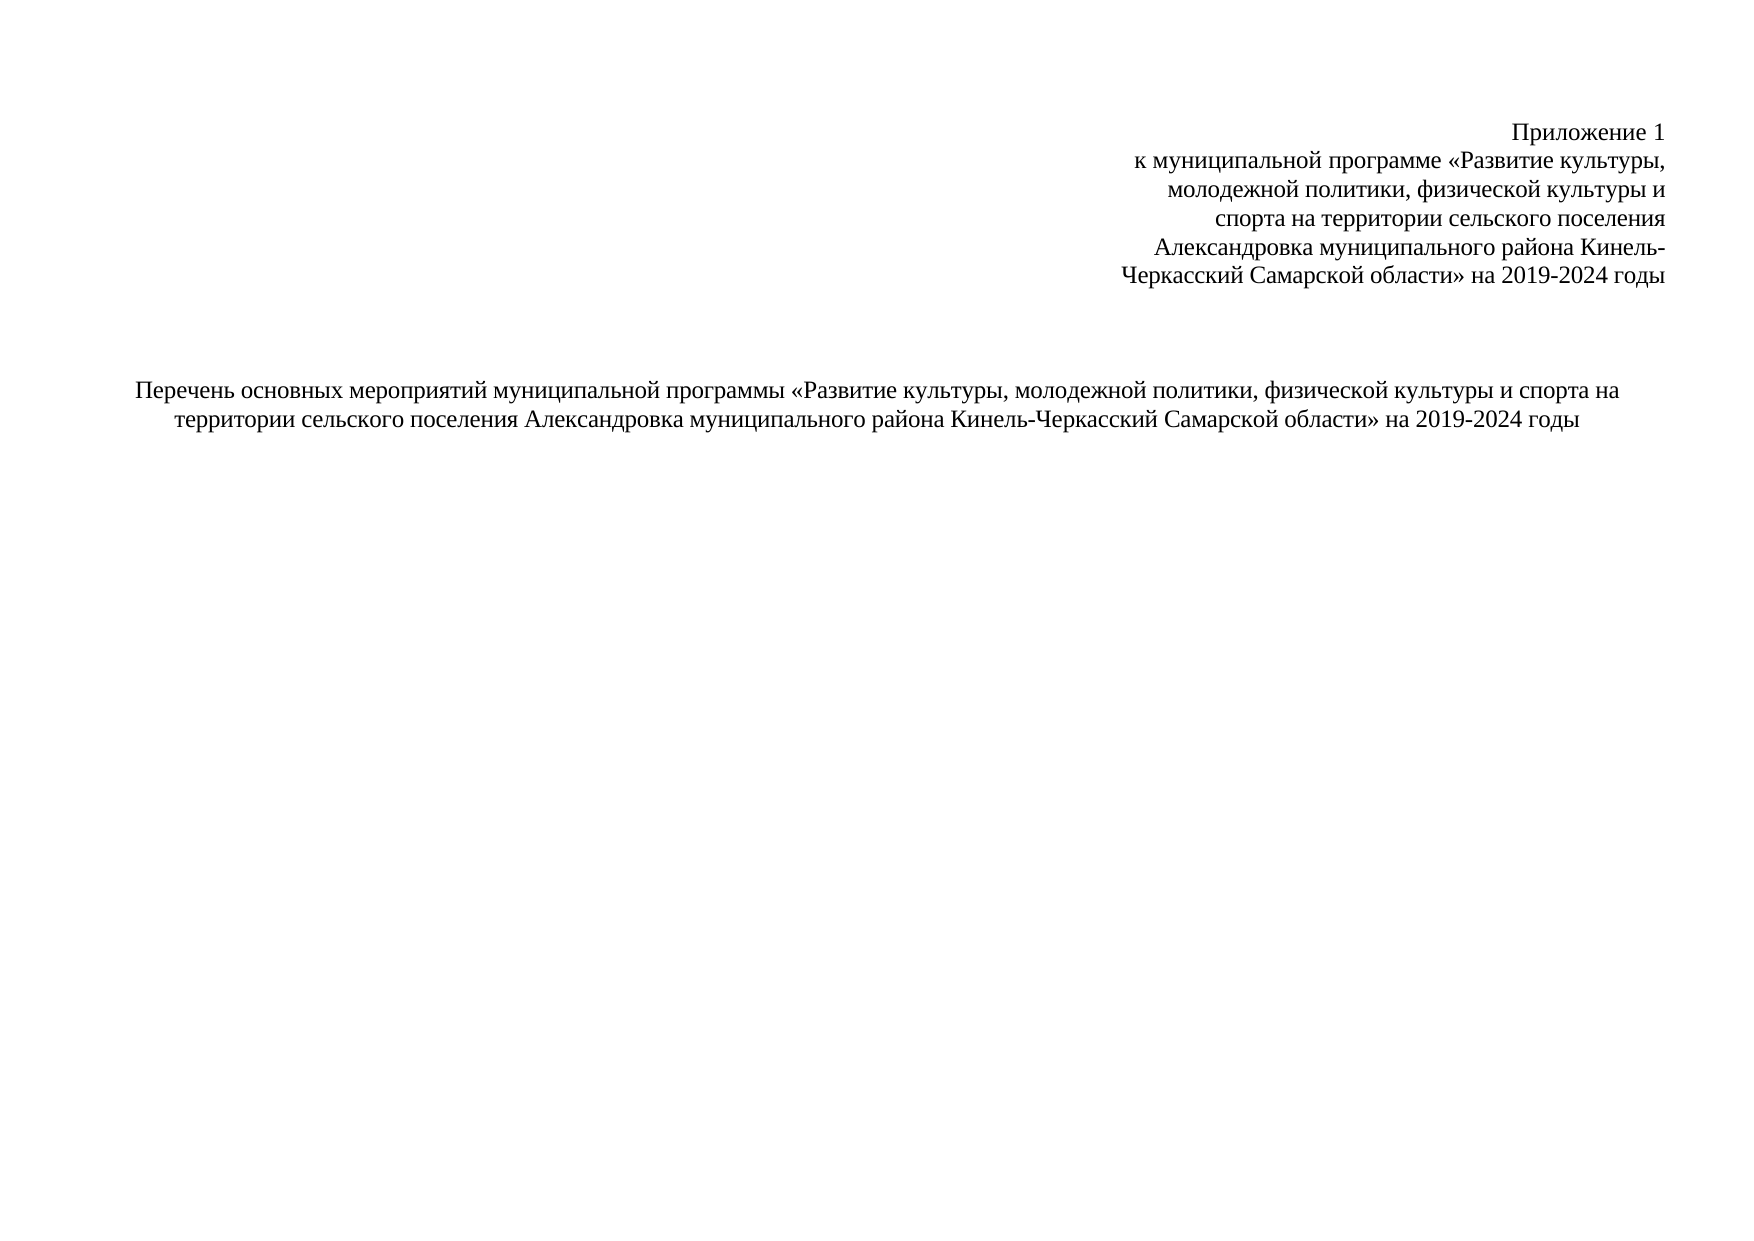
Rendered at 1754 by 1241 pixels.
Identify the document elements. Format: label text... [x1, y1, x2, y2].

text Перечень основных мероприятий муниципальной программы «Развитие культуры, молодежной политики, физической культуры и спорта на территории сельского поселения Александровка муниципального района Кинель-Черкасский Самарской области» на 2019-2024 годы [89, 375, 1665, 433]
text к муниципальной программе «Развитие культуры, молодежной политики, физической культуры и спорта на территории сельского поселения Александровка муниципального района Кинель-Черкасский Самарской области» на 2019-2024 годы [1093, 145, 1665, 289]
text Приложение 1 [89, 117, 1665, 145]
